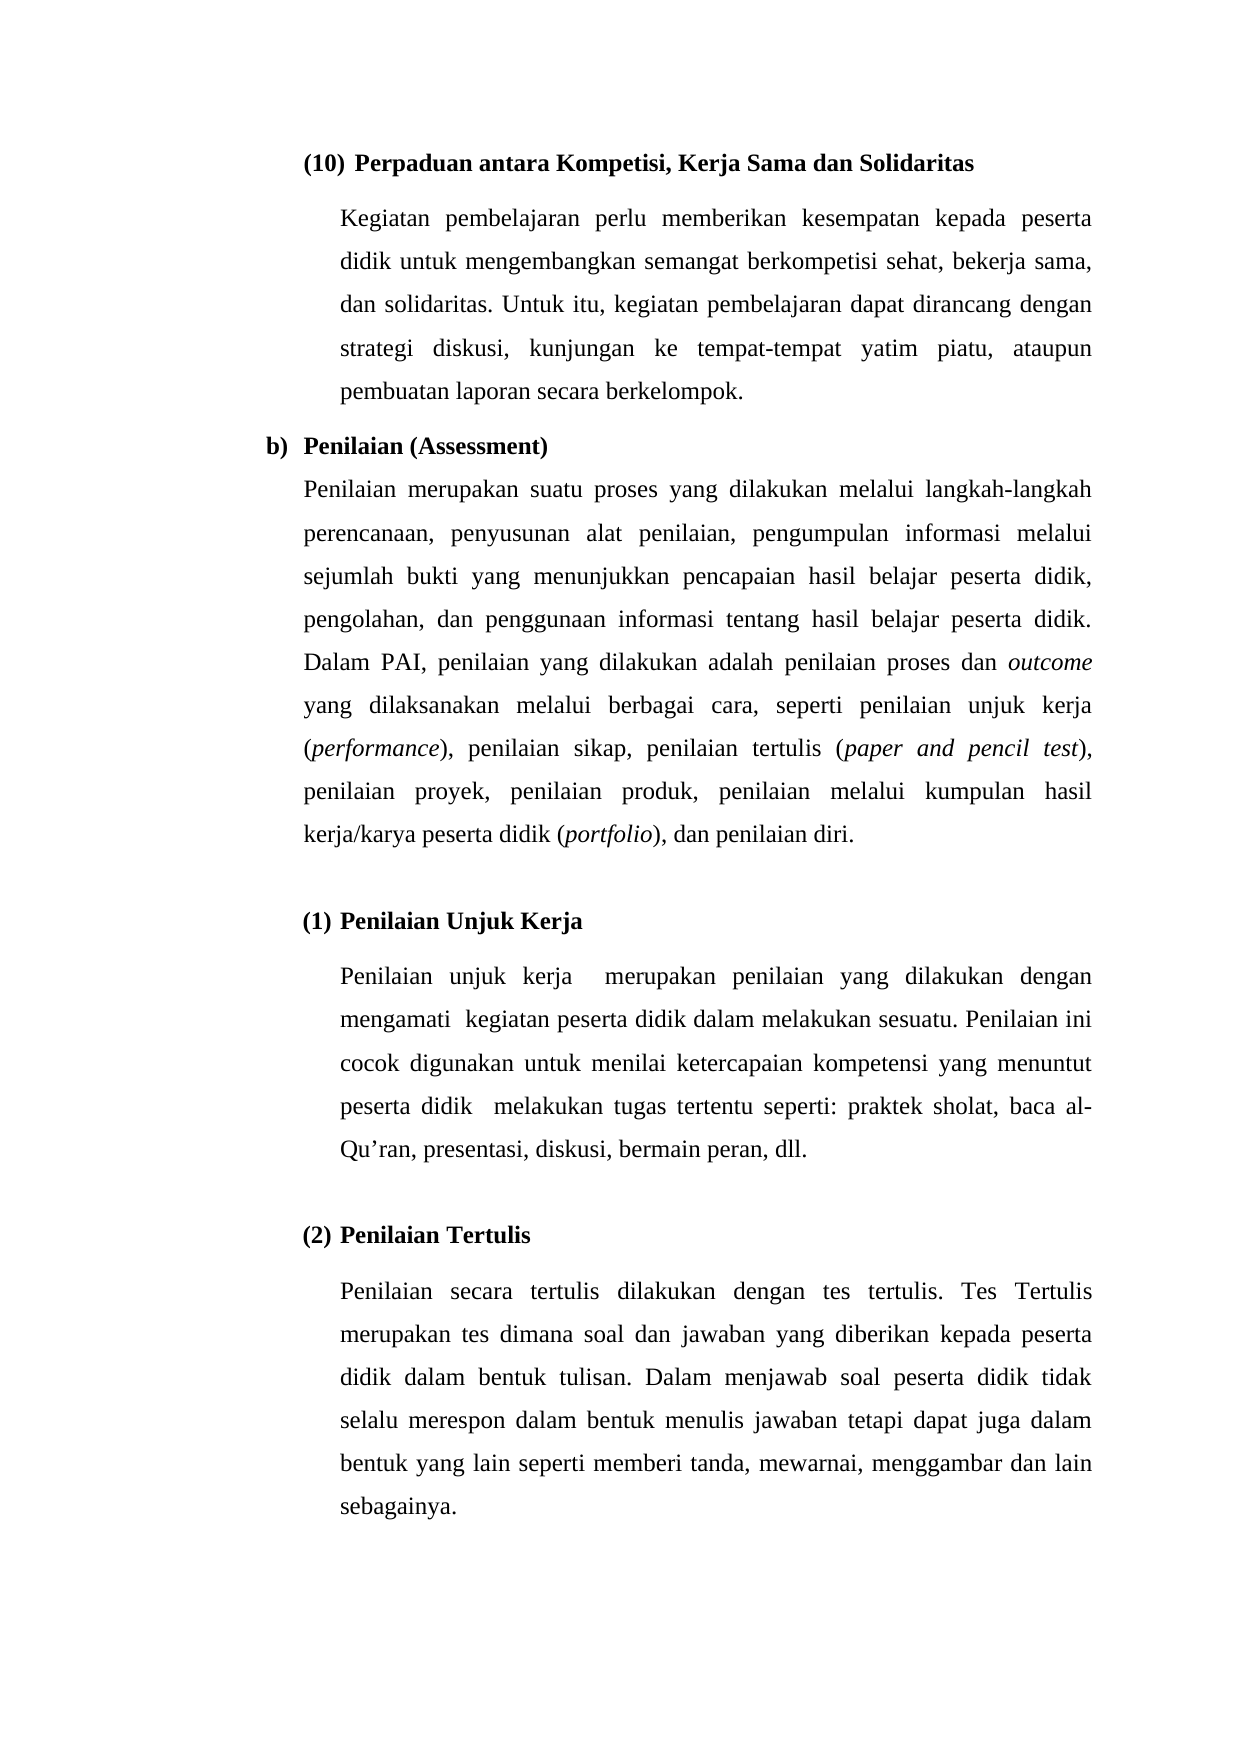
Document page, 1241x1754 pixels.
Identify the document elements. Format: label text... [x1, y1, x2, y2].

list Penilaian Tertulis [302, 1220, 1092, 1249]
list Penilaian (Assessment) [266, 431, 1092, 460]
list Penilaian merupakan suatu proses yang dilakukan melalui langkah-langkah perencanaan, penyusunan alat penilaian, pengumpulan informasi melalui sejumlah bukti yang menunjukkan pencapaian hasil belajar peserta didik, pengolahan, dan penggunaan informasi tentang hasil belajar peserta didik. Dalam PAI, penilaian yang dilakukan adalah penilaian proses dan outcome yang dilaksanakan melalui berbagai cara, seperti penilaian unjuk kerja (performance), penilaian sikap, penilaian tertulis (paper and pencil test), penilaian proyek, penilaian produk, penilaian melalui kumpulan hasil kerja/karya peserta didik (portfolio), dan penilaian diri. [303, 474, 1092, 848]
list Penilaian secara tertulis dilakukan dengan tes tertulis. Tes Tertulis merupakan tes dimana soal dan jawaban yang diberikan kepada peserta didik dalam bentuk tulisan. Dalam menjawab soal peserta didik tidak selalu merespon dalam bentuk menulis jawaban tetapi dapat juga dalam bentuk yang lain seperti memberi tanda, mewarnai, menggambar dan lain sebagainya. [340, 1276, 1092, 1520]
list Perpaduan antara Kompetisi, Kerja Sama dan Solidaritas [303, 148, 1092, 176]
list Penilaian Unjuk Kerja [302, 906, 1092, 934]
list Penilaian unjuk kerja merupakan penilaian yang dilakukan dengan mengamati kegiatan peserta didik dalam melakukan sesuatu. Penilaian ini cocok digunakan untuk menilai ketercapaian kompetensi yang menuntut peserta didik melakukan tugas tertentu seperti: praktek sholat, baca al-Qu’ran, presentasi, diskusi, bermain peran, dll. [340, 961, 1092, 1163]
text Kegiatan pembelajaran perlu memberikan kesempatan kepada peserta didik untuk mengembangkan semangat berkompetisi sehat, bekerja sama, dan solidaritas. Untuk itu, kegiatan pembelajaran dapat dirancang dengan strategi diskusi, kunjungan ke tempat-tempat yatim piatu, ataupun pembuatan laporan secara berkelompok. [340, 203, 1092, 404]
